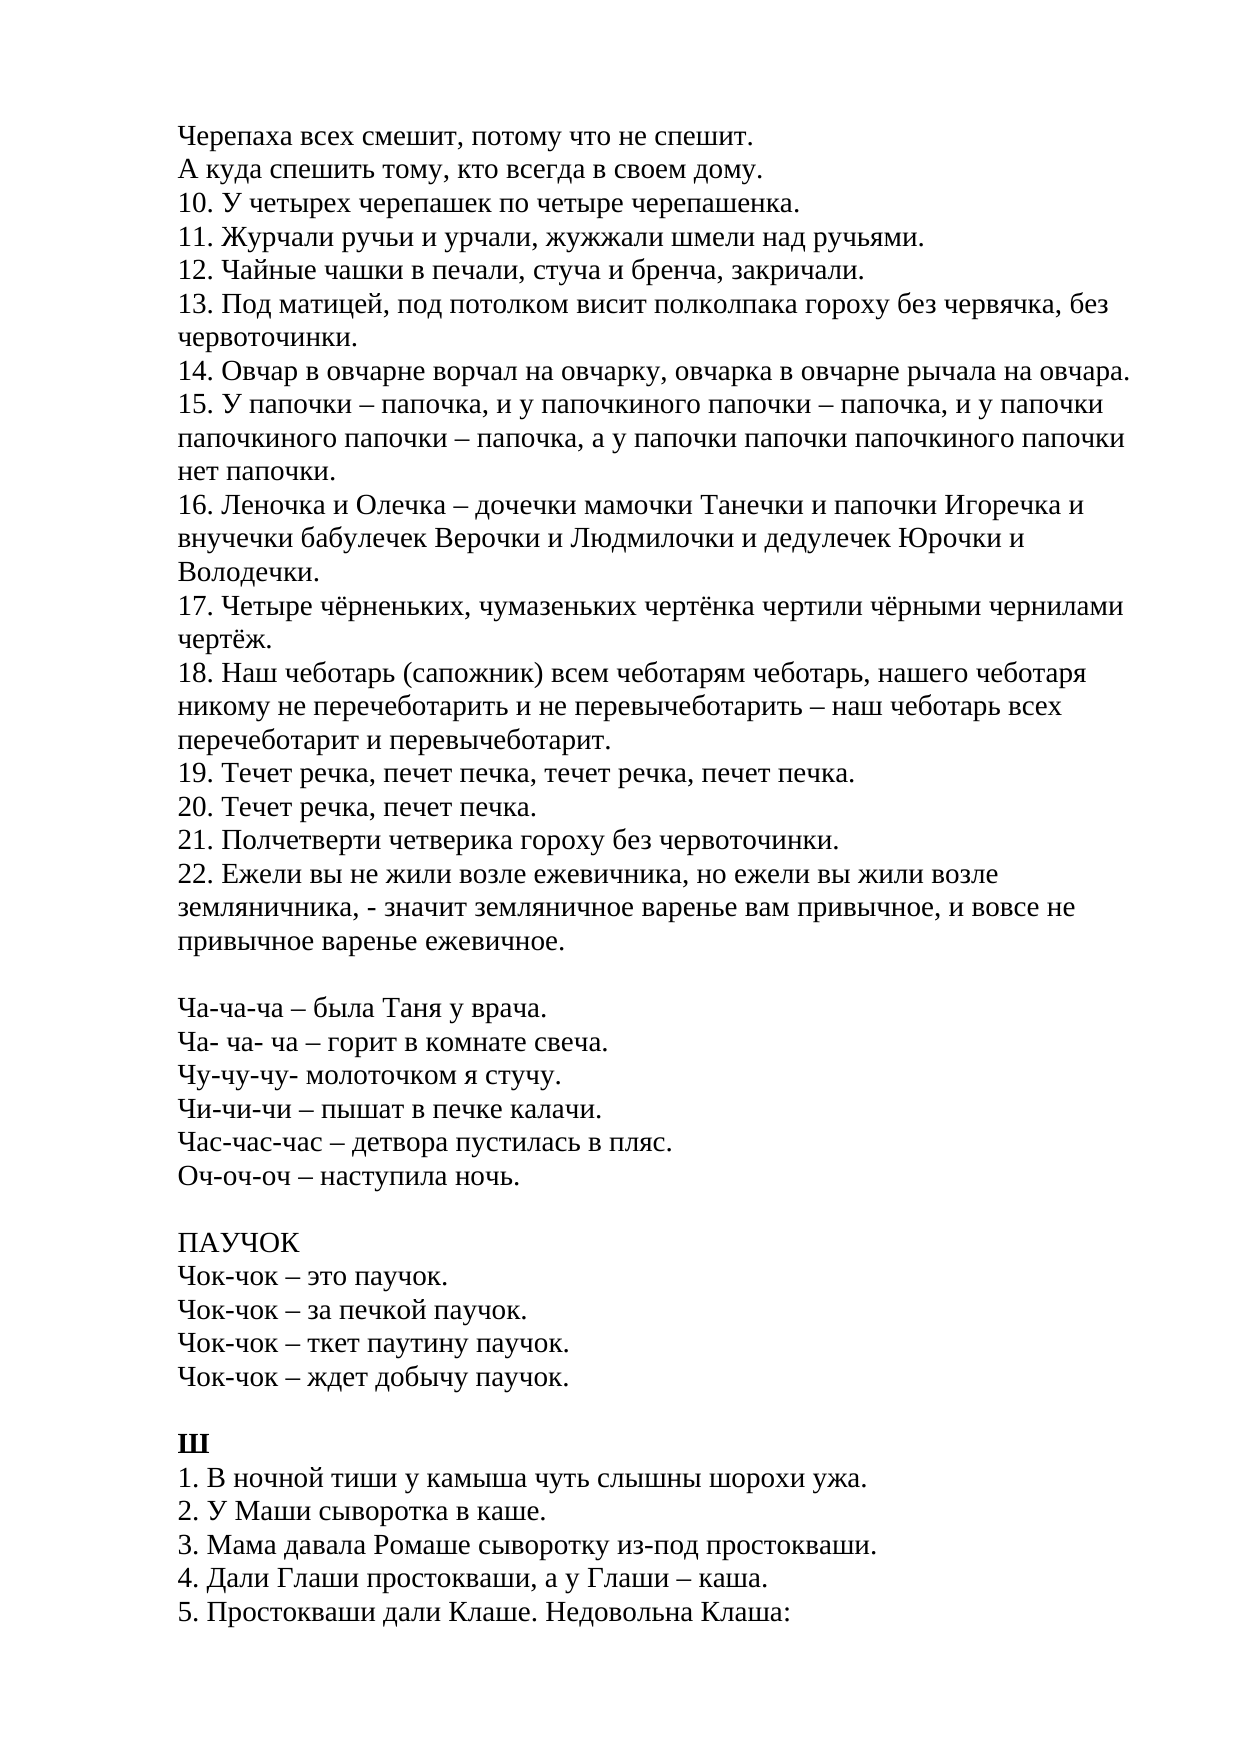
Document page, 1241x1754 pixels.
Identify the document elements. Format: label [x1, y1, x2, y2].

text [177, 1460, 1152, 1627]
text [177, 118, 1152, 1460]
